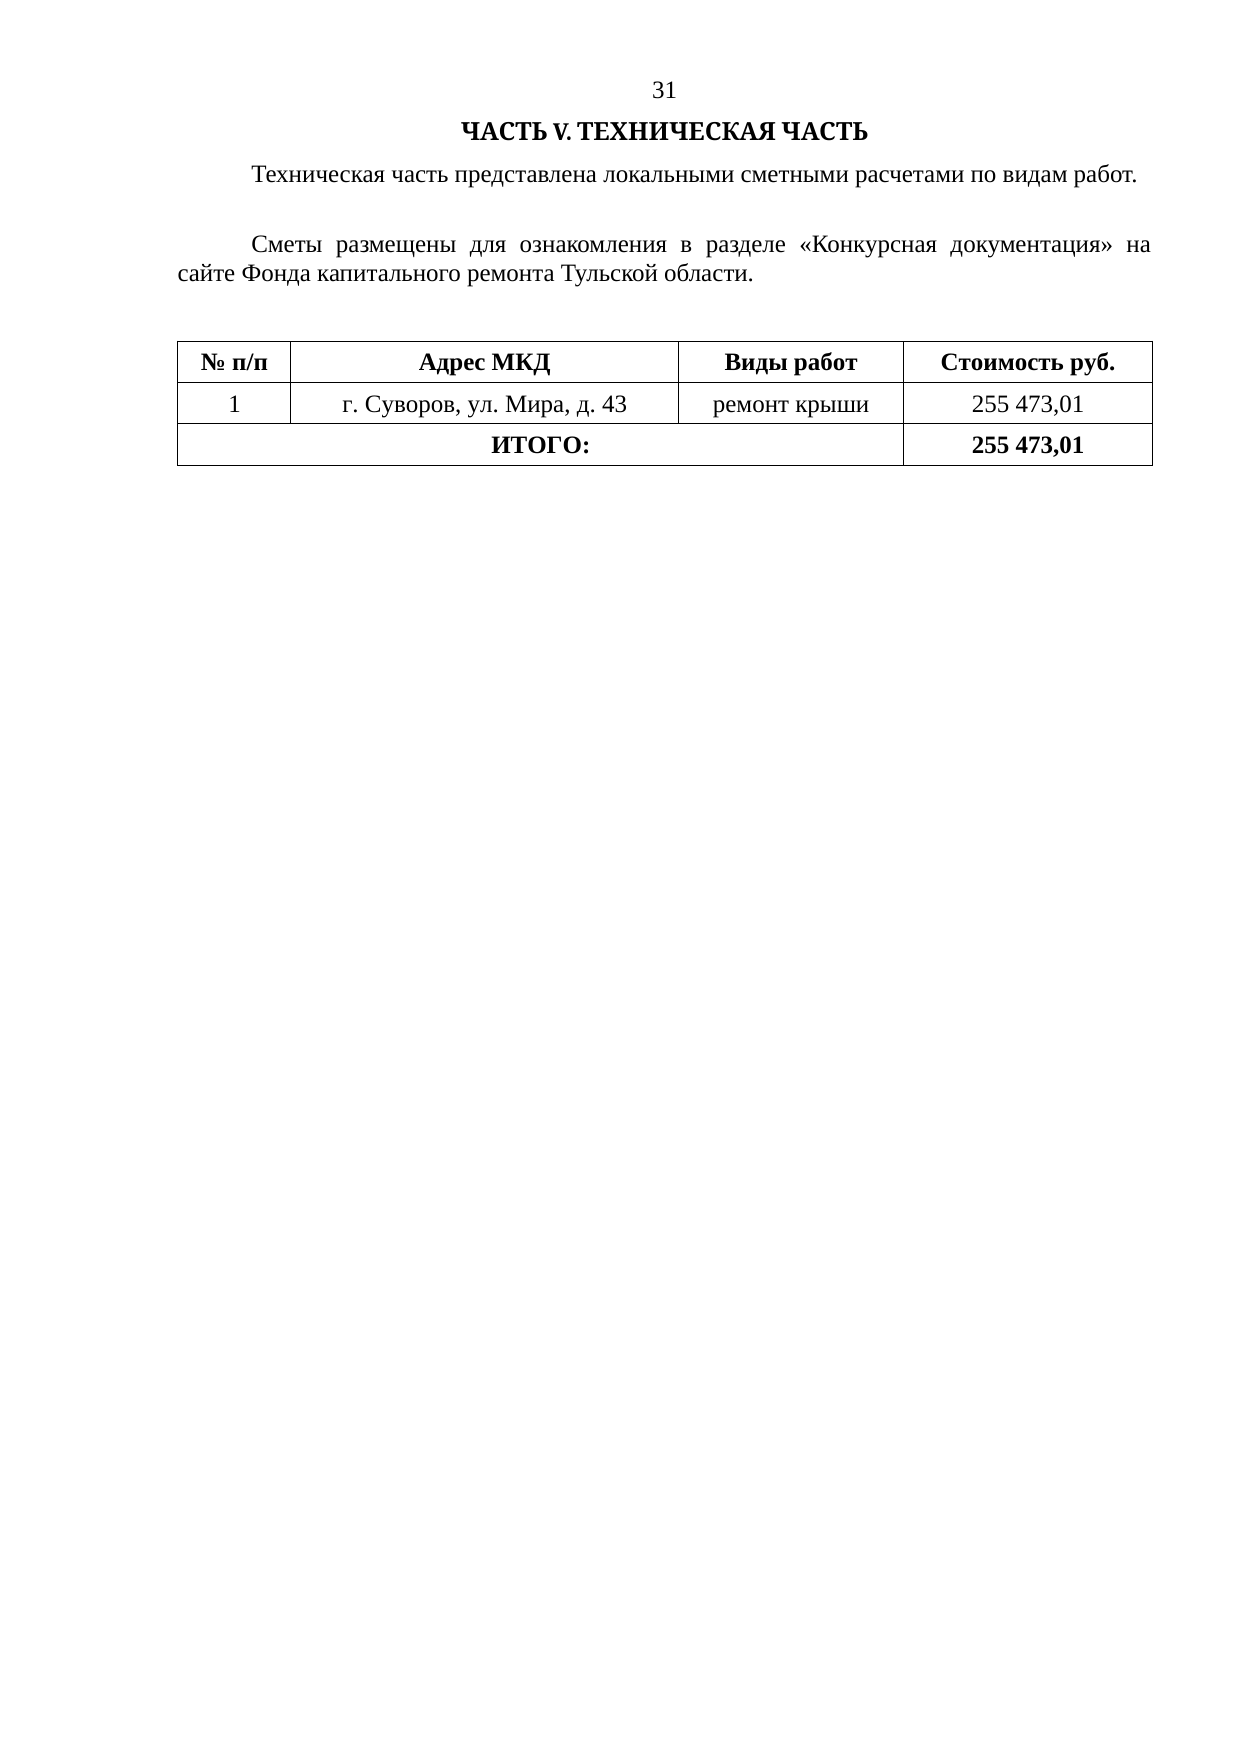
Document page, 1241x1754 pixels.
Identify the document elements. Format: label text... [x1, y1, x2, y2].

table_cell ремонт крыши [679, 383, 903, 423]
subtitle ЧАСТЬ V. ТЕХНИЧЕСКАЯ ЧАСТЬ [177, 118, 1152, 147]
table_cell 1 [178, 383, 290, 423]
table_cell 255 473,01 [904, 424, 1152, 465]
table_header Стоимость руб. [904, 342, 1152, 382]
table_cell ИТОГО: [178, 424, 903, 465]
table_header Виды работ [679, 342, 903, 382]
text Сметы размещены для ознакомления в разделе «Конкурсная документация» на сайте Фонда капитального ремонта Тульской области. [177, 229, 1152, 287]
text Техническая часть представлена локальными сметными расчетами по видам работ. [177, 159, 1152, 188]
table_cell 255 473,01 [904, 383, 1152, 423]
table_header № п/п [178, 342, 290, 382]
table_header Адрес МКД [291, 342, 678, 382]
table_cell г. Суворов, ул. Мира, д. 43 [291, 383, 678, 423]
